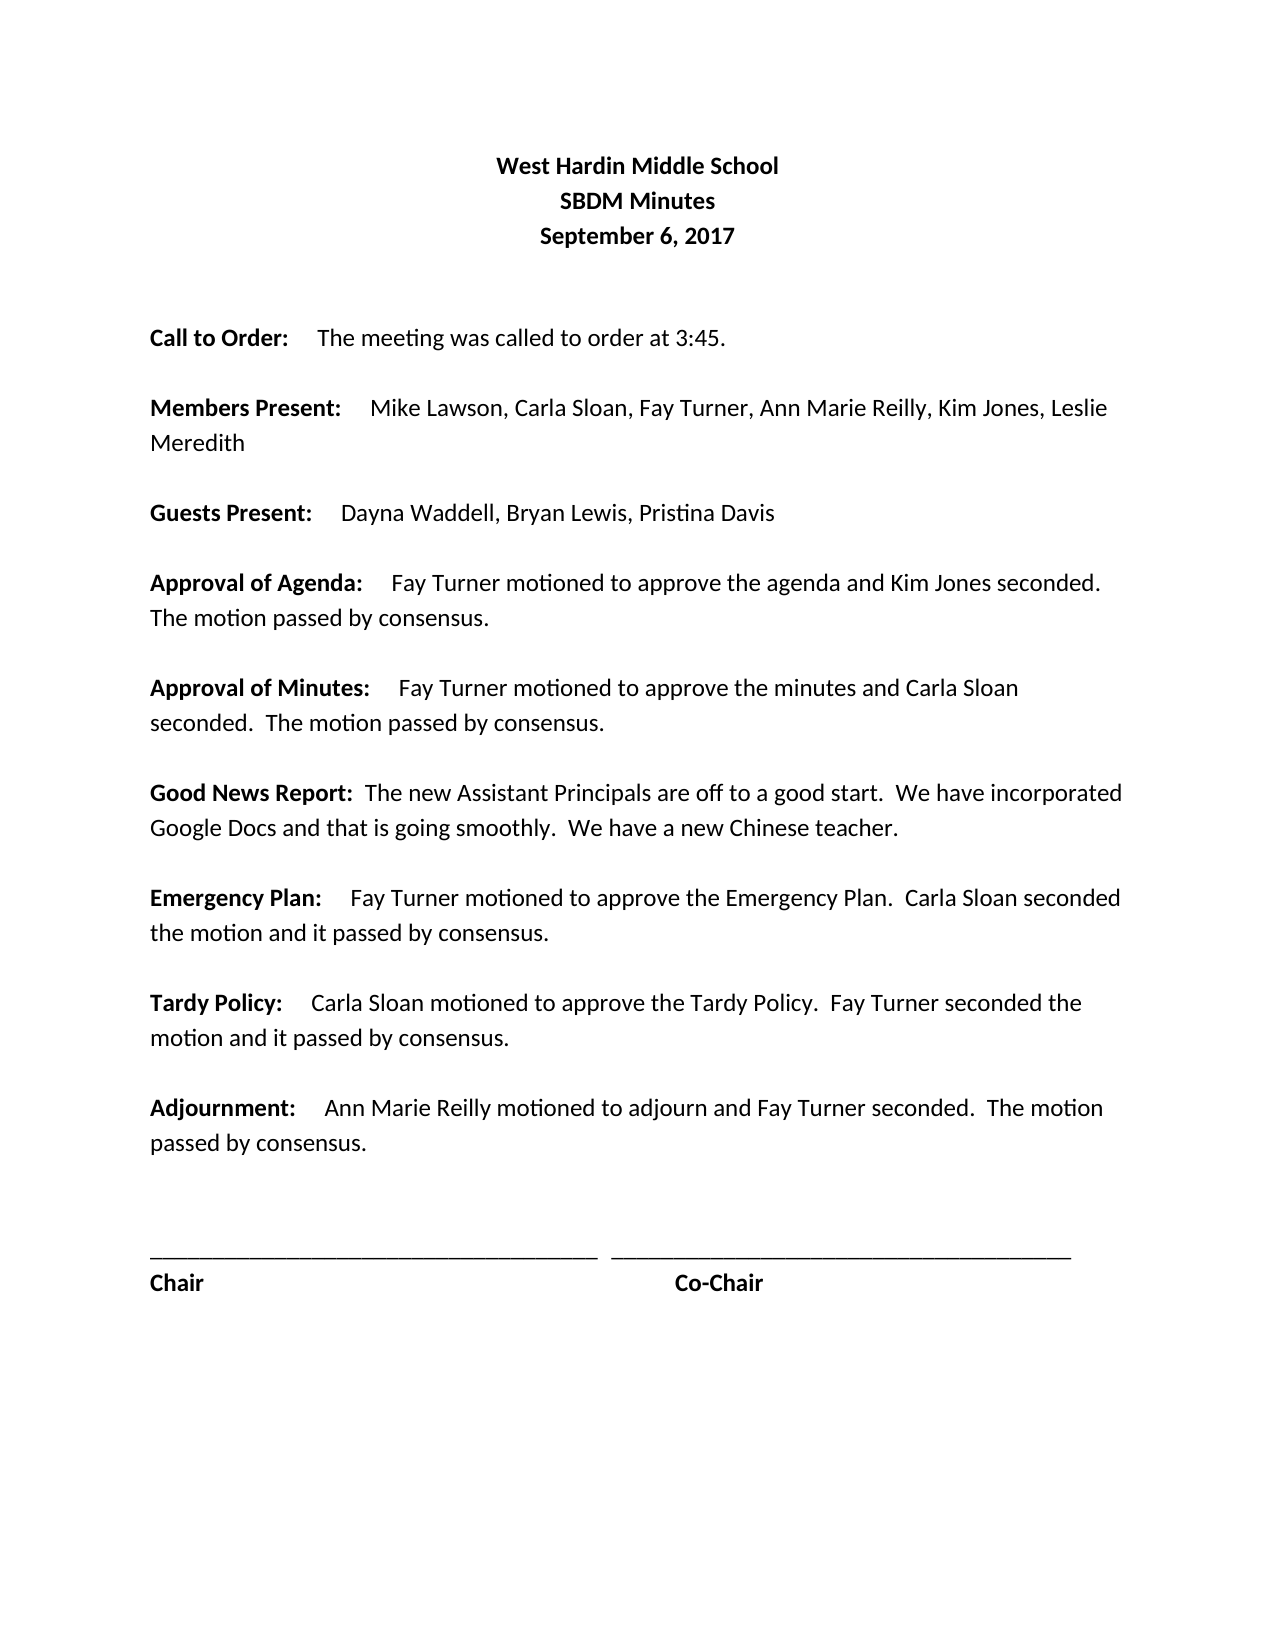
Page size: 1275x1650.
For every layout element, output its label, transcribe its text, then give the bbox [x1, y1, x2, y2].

text Members Present: Mike Lawson, Carla Sloan, Fay Turner, Ann Marie Reilly, Kim Jones, Leslie Meredith [150, 392, 1125, 458]
text Approval of Minutes: Fay Turner motioned to approve the minutes and Carla Sloan seconded. The motion passed by consensus. [150, 672, 1125, 738]
text ____________________________________ _____________________________________ [150, 1232, 1125, 1263]
text Adjournment: Ann Marie Reilly motioned to adjourn and Fay Turner seconded. The motion passed by consensus. [150, 1092, 1125, 1158]
text Approval of Agenda: Fay Turner motioned to approve the agenda and Kim Jones seconded. The motion passed by consensus. [150, 567, 1125, 633]
text Guests Present: Dayna Waddell, Bryan Lewis, Pristina Davis [150, 497, 1125, 528]
text Chair Co-Chair [150, 1267, 1125, 1298]
text SBDM Minutes [150, 185, 1125, 216]
text Good News Report: The new Assistant Principals are off to a good start. We have incorporated Google Docs and that is going smoothly. We have a new Chinese teacher. [150, 777, 1125, 843]
text Emergency Plan: Fay Turner motioned to approve the Emergency Plan. Carla Sloan seconded the motion and it passed by consensus. [150, 882, 1125, 948]
text September 6, 2017 [150, 220, 1125, 251]
text Call to Order: The meeting was called to order at 3:45. [150, 322, 1125, 353]
text West Hardin Middle School [150, 150, 1125, 181]
text Tardy Policy: Carla Sloan motioned to approve the Tardy Policy. Fay Turner seconded the motion and it passed by consensus. [150, 987, 1125, 1053]
